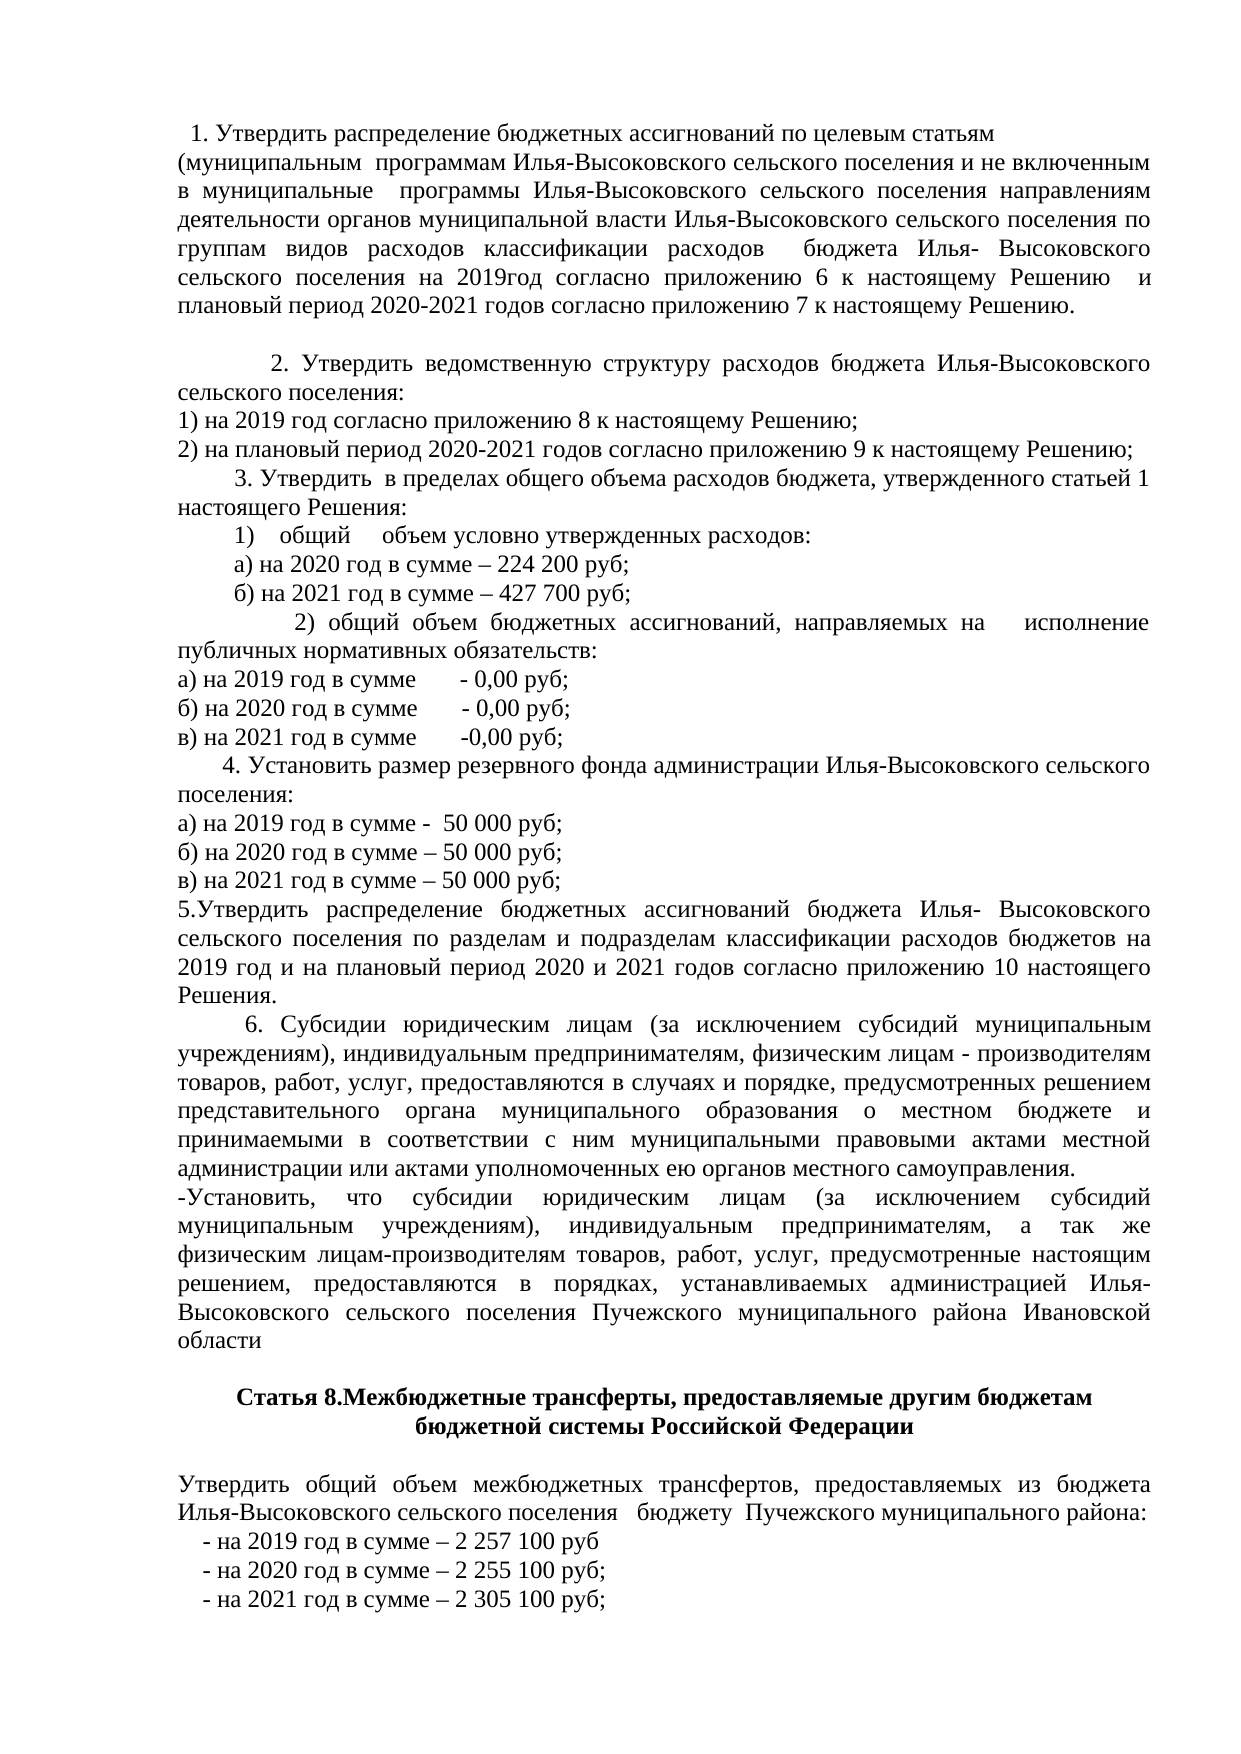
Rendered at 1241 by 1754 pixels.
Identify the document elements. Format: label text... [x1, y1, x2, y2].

text а) на 2019 год в сумме - 0,00 руб; [177, 664, 1152, 693]
text 3. Утвердить в пределах общего объема расходов бюджета, утвержденного статьей 1 настоящего Решения: [177, 463, 1152, 521]
text (муниципальным программам Илья-Высоковского сельского поселения и не включенным в муниципальные программы Илья-Высоковского сельского поселения направлениям деятельности органов муниципальной власти Илья-Высоковского сельского поселения по группам видов расходов классификации расходов бюджета Илья- Высоковского сельского поселения на 2019год согласно приложению 6 к настоящему Решению и плановый период 2020-2021 годов согласно приложению 7 к настоящему Решению. [177, 147, 1152, 319]
text б) на 2020 год в сумме – 50 000 руб; [177, 837, 1152, 866]
text - на 2021 год в сумме – 2 305 100 руб; [177, 1584, 1152, 1612]
text 2) на плановый период 2020-2021 годов согласно приложению 9 к настоящему Решению; [177, 434, 1152, 463]
text - на 2020 год в сумме – 2 255 100 руб; [177, 1555, 1152, 1584]
text а) на 2019 год в сумме - 50 000 руб; [177, 808, 1152, 837]
text а) на 2020 год в сумме – 224 200 руб; [177, 549, 1152, 578]
text 2) общий объем бюджетных ассигнований, направляемых на исполнение публичных нормативных обязательств: [177, 607, 1152, 664]
text - на 2019 год в сумме – 2 257 100 руб [177, 1526, 1152, 1555]
text -Установить, что субсидии юридическим лицам (за исключением субсидий муниципальным учреждениям), индивидуальным предпринимателям, а так же физическим лицам-производителям товаров, работ, услуг, предусмотренные настоящим решением, предоставляются в порядках, устанавливаемых администрацией Илья-Высоковского сельского поселения Пучежского муниципального района Ивановской области [177, 1182, 1152, 1354]
text б) на 2020 год в сумме - 0,00 руб; [177, 693, 1152, 722]
text Статья 8.Межбюджетные трансферты, предоставляемые другим бюджетам бюджетной системы Российской Федерации [177, 1382, 1152, 1440]
text 1. Утвердить распределение бюджетных ассигнований по целевым статьям [177, 118, 1152, 147]
text 5.Утвердить распределение бюджетных ассигнований бюджета Илья- Высоковского сельского поселения по разделам и подразделам классификации расходов бюджетов на 2019 год и на плановый период 2020 и 2021 годов согласно приложению 10 настоящего Решения. [177, 894, 1152, 1009]
text 6. Субсидии юридическим лицам (за исключением субсидий муниципальным учреждениям), индивидуальным предпринимателям, физическим лицам - производителям товаров, работ, услуг, предоставляются в случаях и порядке, предусмотренных решением представительного органа муниципального образования о местном бюджете и принимаемыми в соответствии с ним муниципальными правовыми актами местной администрации или актами уполномоченных ею органов местного самоуправления. [177, 1009, 1152, 1182]
text 1) на 2019 год согласно приложению 8 к настоящему Решению; [177, 406, 1152, 434]
text в) на 2021 год в сумме – 50 000 руб; [177, 866, 1152, 894]
text 1) общий объем условно утвержденных расходов: [177, 521, 1152, 549]
text Утвердить общий объем межбюджетных трансфертов, предоставляемых из бюджета Илья-Высоковского сельского поселения бюджету Пучежского муниципального района: [177, 1469, 1152, 1526]
text б) на 2021 год в сумме – 427 700 руб; [177, 578, 1152, 607]
text в) на 2021 год в сумме -0,00 руб; [177, 722, 1152, 751]
text 2. Утвердить ведомственную структуру расходов бюджета Илья-Высоковского сельского поселения: [177, 348, 1152, 406]
text 4. Установить размер резервного фонда администрации Илья-Высоковского сельского поселения: [177, 751, 1152, 808]
